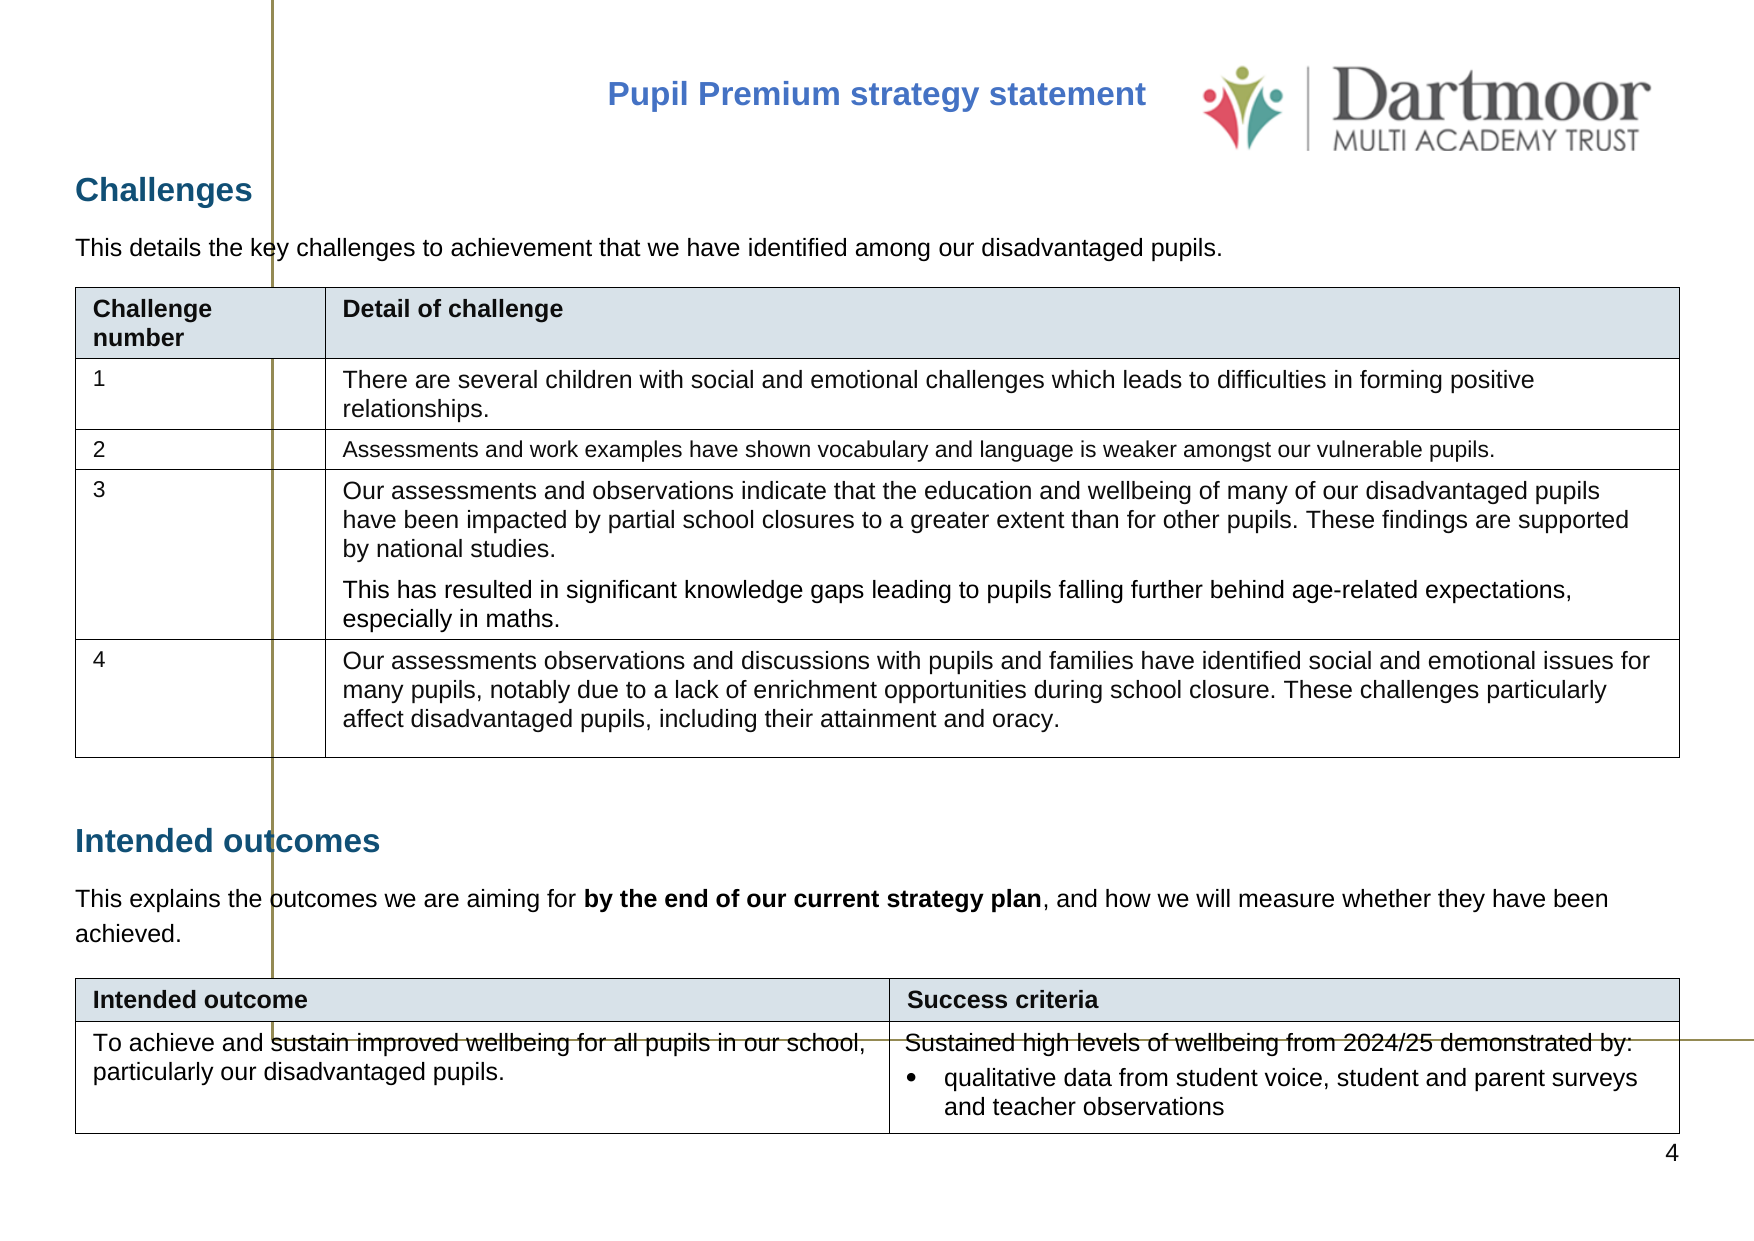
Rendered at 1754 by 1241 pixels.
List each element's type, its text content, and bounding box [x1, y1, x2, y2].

table_header Success criteria [890, 979, 1679, 1021]
table_cell There are several children with social and emotional challenges which leads to difficulties in forming positive relationships. [326, 359, 1679, 429]
table_cell 4 [76, 640, 325, 757]
subtitle Intended outcomes [75, 821, 1679, 859]
table_header Challenge number [76, 288, 325, 358]
table_cell 1 [76, 359, 325, 429]
picture [1198, 62, 1652, 150]
table_cell Our assessments and observations indicate that the education and wellbeing of many of our disadvantaged pupils have been impacted by partial school closures to a greater extent than for other pupils. These findings are supported by national studies. This has resulted in significant knowledge gaps leading to pupils falling further behind age-related expectations, especially in maths. [326, 470, 1679, 639]
subtitle Challenges [75, 170, 1679, 208]
table_header Intended outcome [76, 979, 889, 1021]
table_cell 2 [76, 430, 325, 469]
table_cell To achieve and sustain improved wellbeing for all pupils in our school, particularly our disadvantaged pupils. [76, 1022, 889, 1133]
table_cell Assessments and work examples have shown vocabulary and language is weaker amongst our vulnerable pupils. [326, 430, 1679, 469]
table_cell 3 [76, 470, 325, 639]
text This explains the outcomes we are aiming for by the end of our current strategy plan, and how we will measure whether they have been achieved. [75, 884, 1679, 947]
text This details the key challenges to achievement that we have identified among our disadvantaged pupils. [75, 233, 1679, 262]
table_cell Our assessments observations and discussions with pupils and families have identified social and emotional issues for many pupils, notably due to a lack of enrichment opportunities during school closure. These challenges particularly affect disadvantaged pupils, including their attainment and oracy. [326, 640, 1679, 757]
table_header Detail of challenge [326, 288, 1679, 358]
